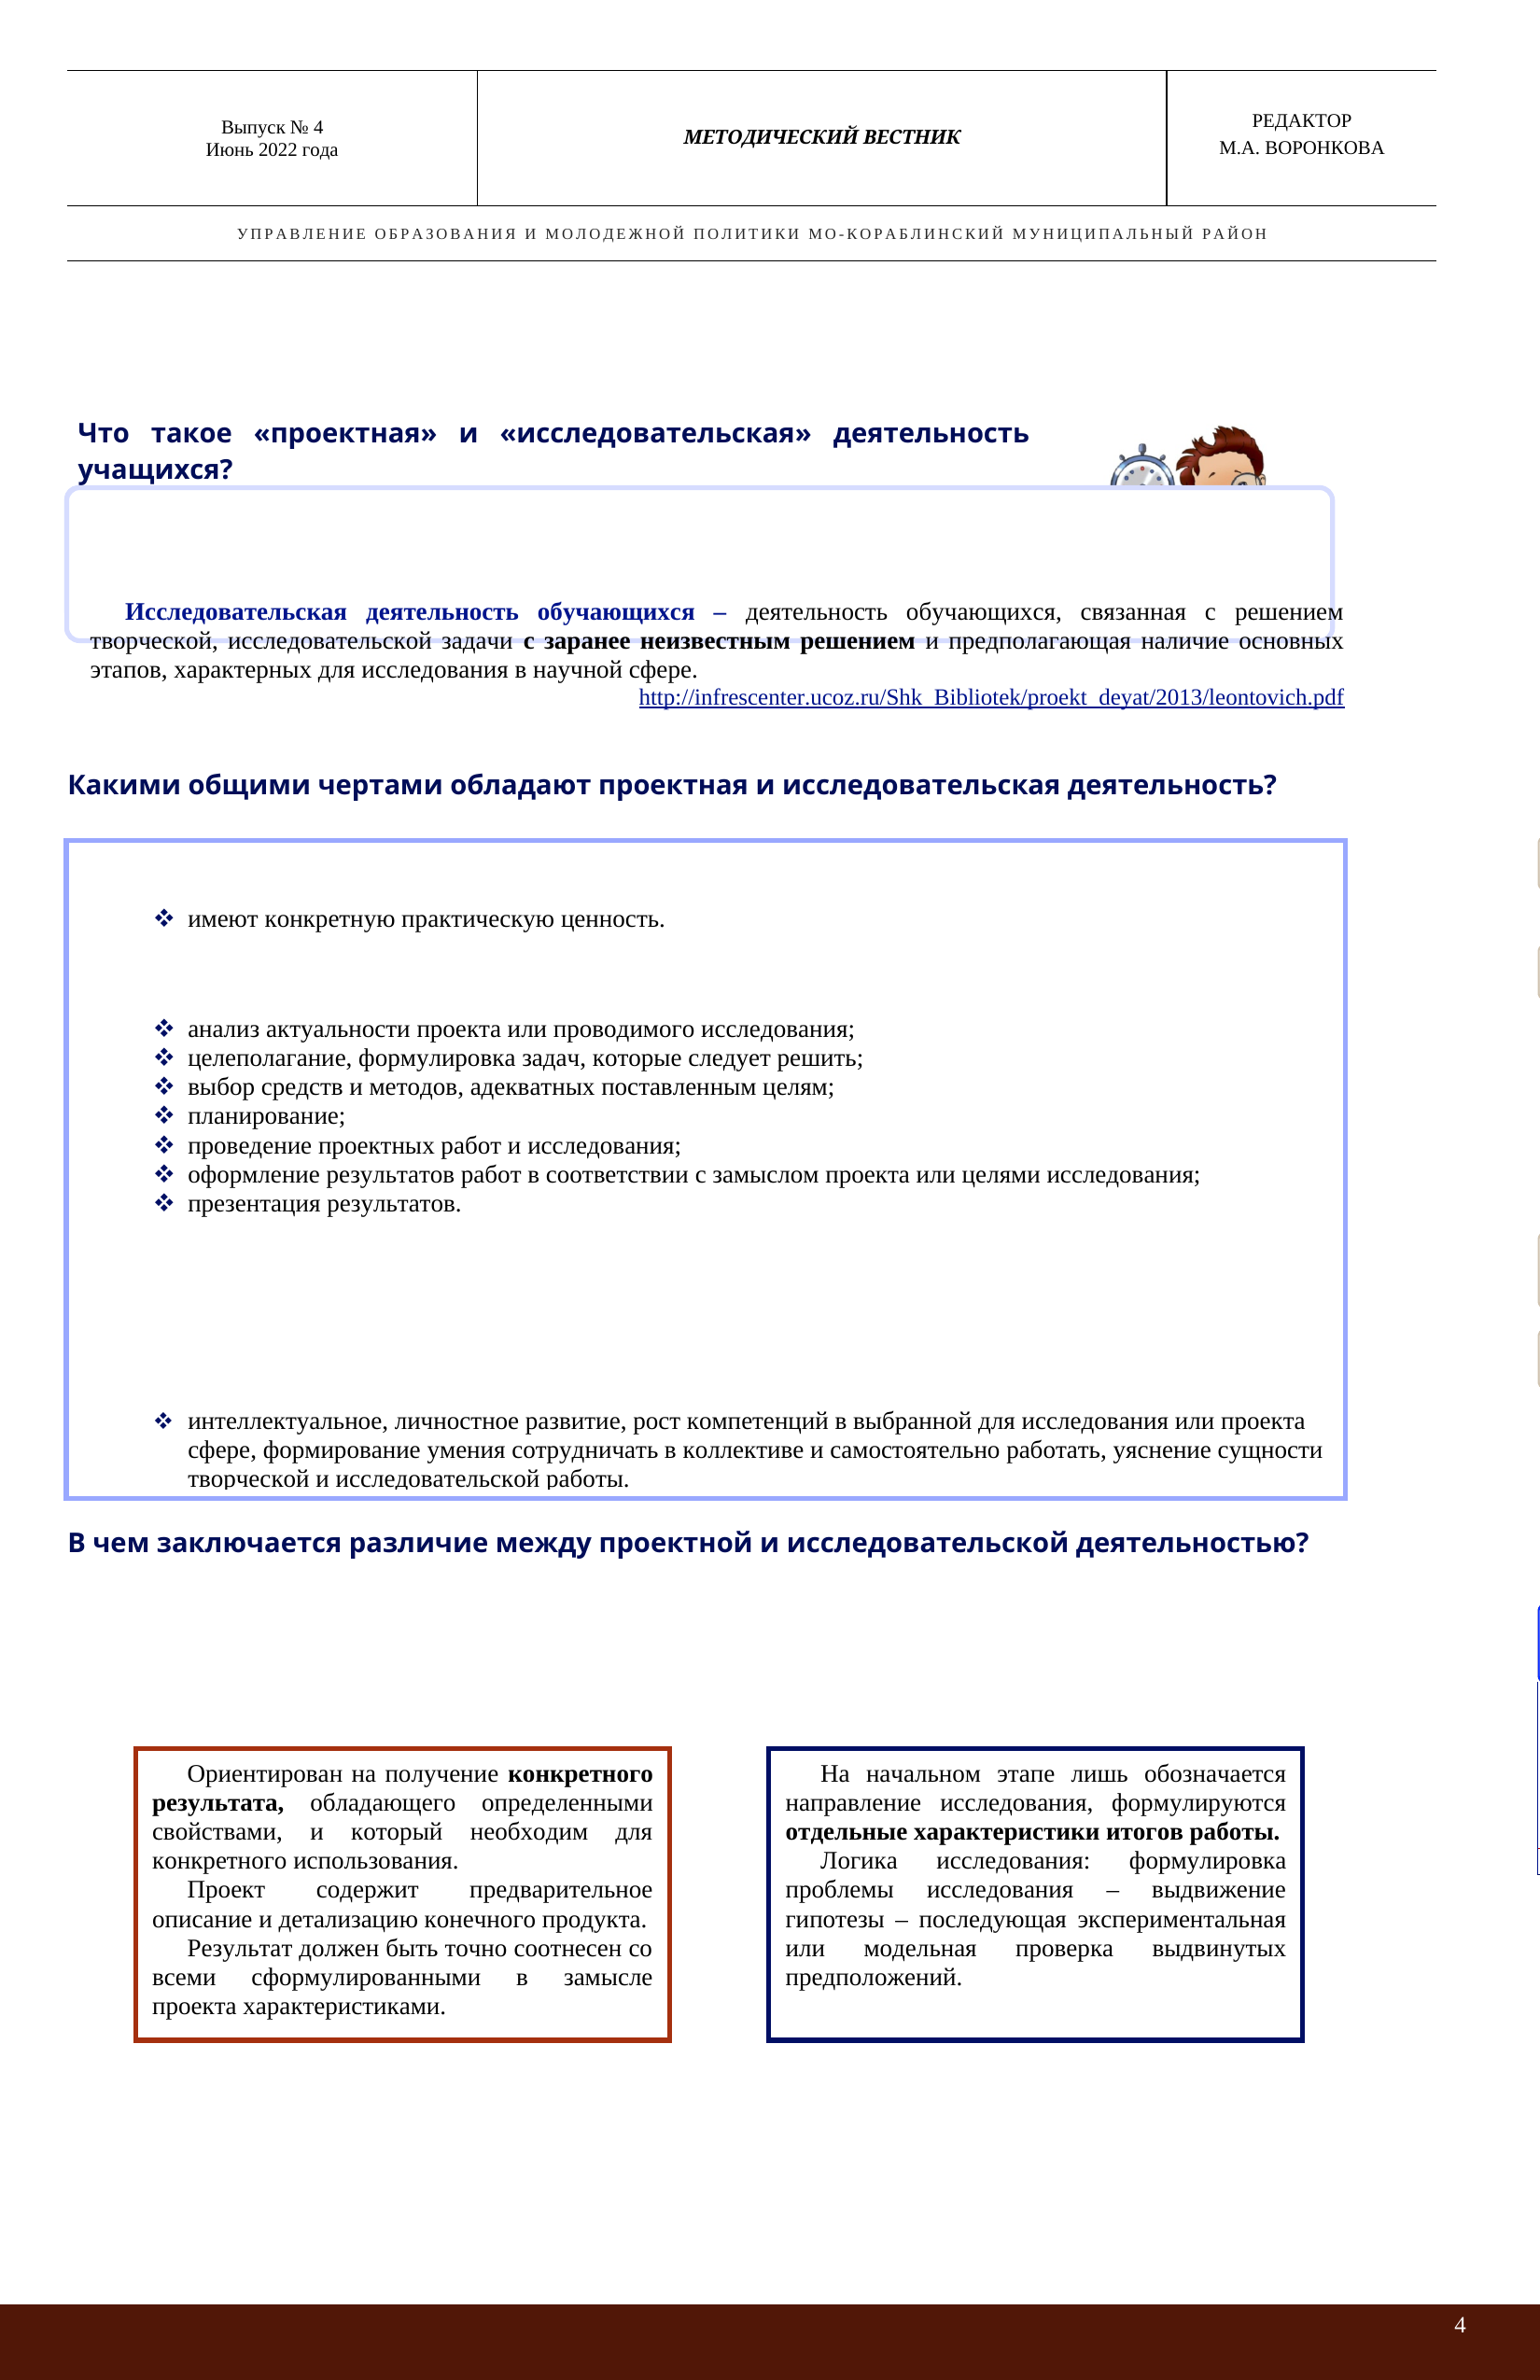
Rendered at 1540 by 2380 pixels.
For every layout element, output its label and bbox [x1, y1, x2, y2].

picture [1084, 413, 1323, 485]
table_cell [57, 288, 1346, 2074]
